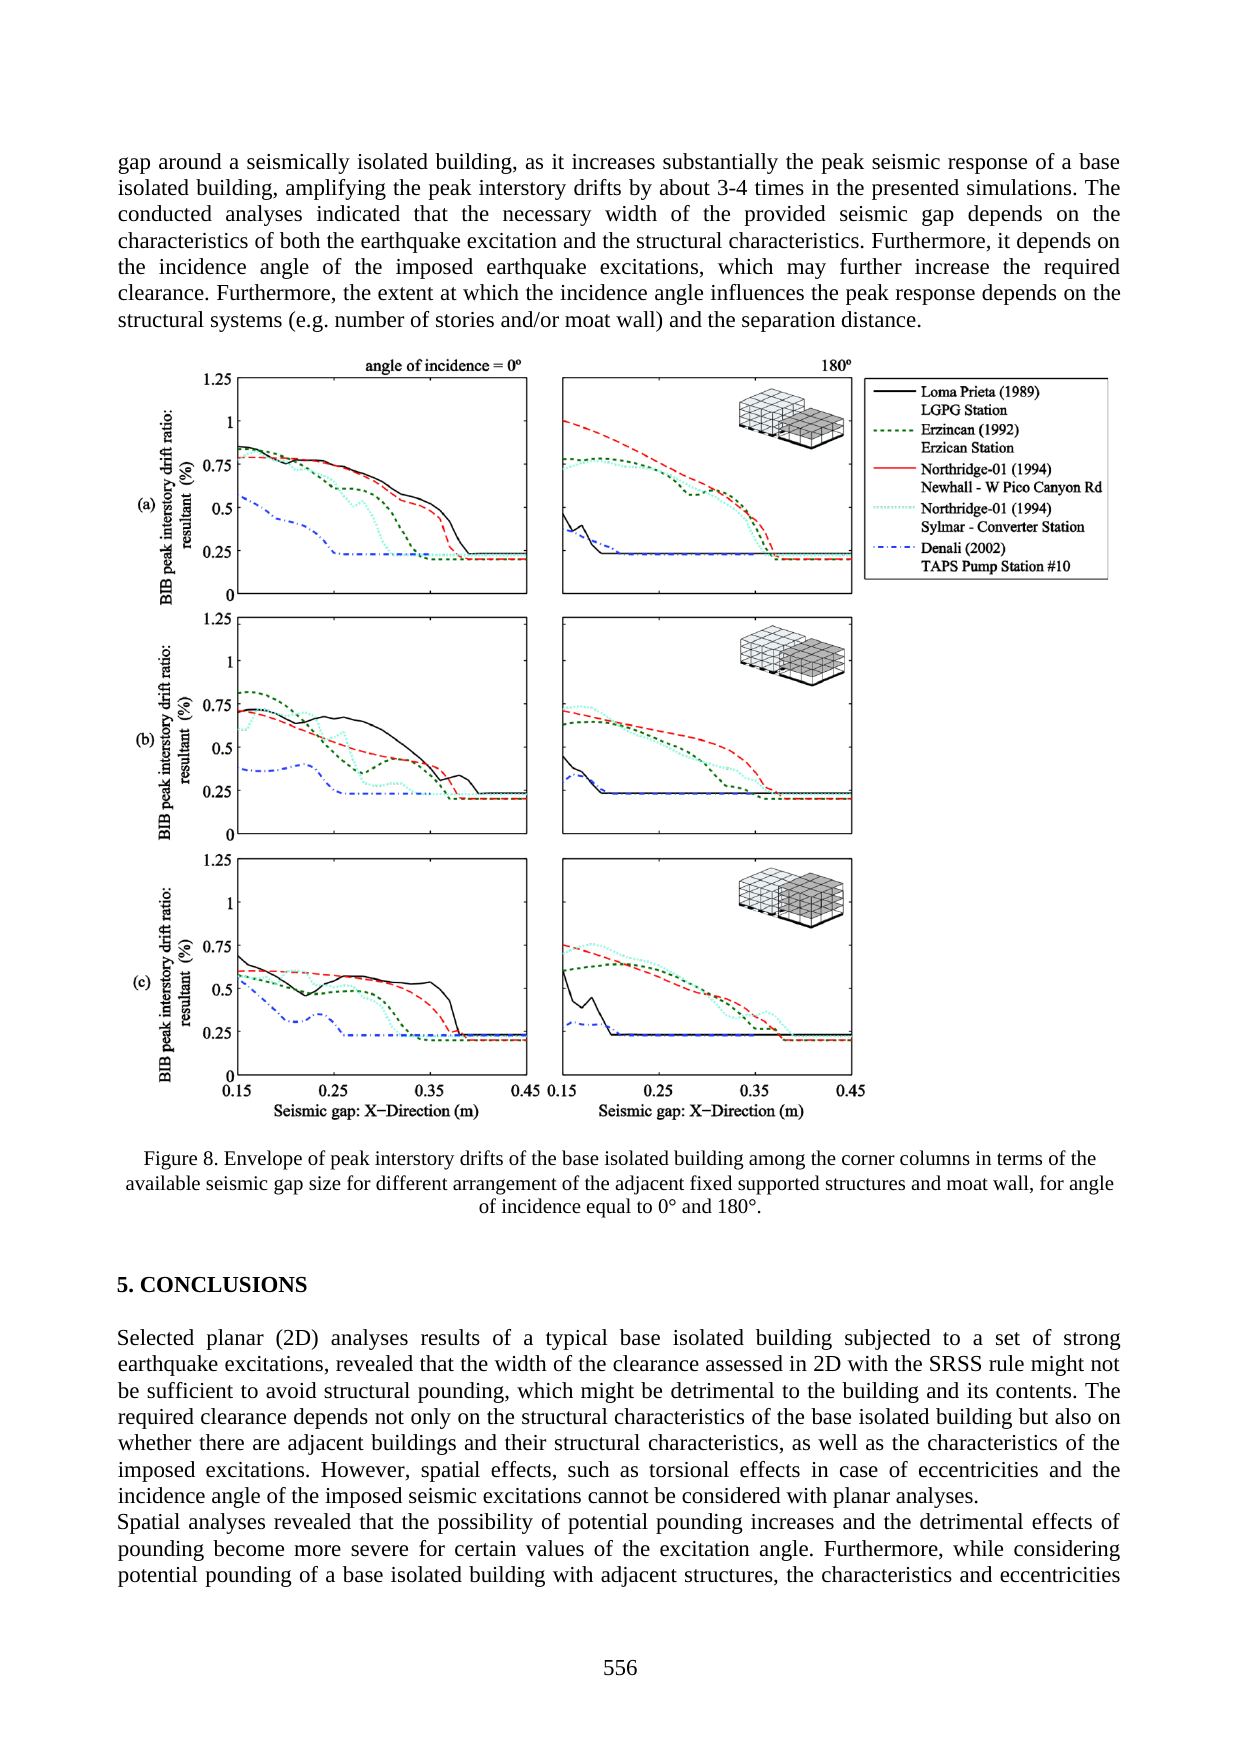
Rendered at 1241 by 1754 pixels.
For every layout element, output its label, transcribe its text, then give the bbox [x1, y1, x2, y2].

picture [132, 358, 1109, 1120]
text Figure 8. Envelope of peak interstory drifts of the base isolated building among the corner columns in terms of the available seismic gap size for different arrangement of the adjacent fixed supported structures and moat wall, for angle of incidence equal to 0° and 180°. [118, 1146, 1122, 1218]
text Selected planar (2D) analyses results of a typical base isolated building subjected to a set of strong earthquake excitations, revealed that the width of the clearance assessed in 2D with the SRSS rule might not be sufficient to avoid structural pounding, which might be detrimental to the building and its contents. The required clearance depends not only on the structural characteristics of the base isolated building but also on whether there are adjacent buildings and their structural characteristics, as well as the characteristics of the imposed excitations. However, spatial effects, such as torsional effects in case of eccentricities and the incidence angle of the imposed seismic excitations cannot be considered with planar analyses. [117, 1324, 1122, 1508]
text 5. CONCLUSIONS [117, 1271, 1122, 1298]
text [117, 1508, 1122, 1587]
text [117, 148, 1122, 332]
